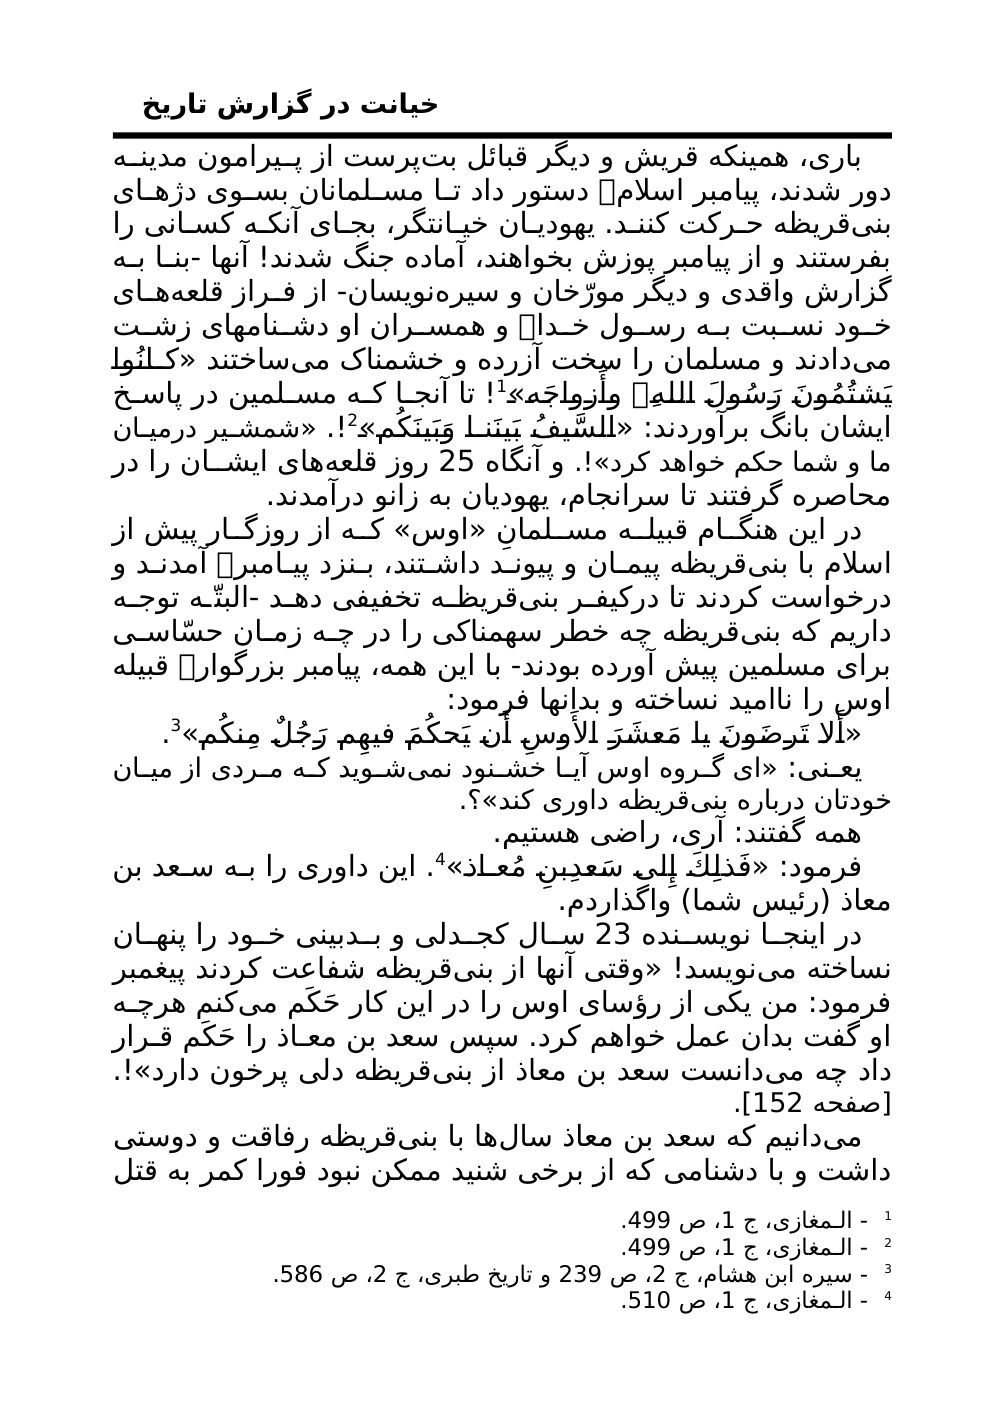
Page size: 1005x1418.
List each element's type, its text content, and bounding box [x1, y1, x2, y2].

text در این هنگام قبیله مسلمانِ «اوس» که از روزگار پیش از اسلام با بنی‌قریظه پیمان و پیوند داشتند، بنزد پیامبر آمدند و درخواست کردند تا درکیفر بنی‌قریظه تخفیفی دهد -البتّه توجه داریم که بنی‌قریظه چه خطر سهمناکی را در چه زمان حسّاسی برای مسلمین پیش آورده بودند- با این همه، پیامبر بزرگوار قبیله اوس را ناامید نساخته و بدانها فرمود: [112, 512, 892, 716]
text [112, 1119, 892, 1187]
text باری، همینکه قریش و دیگر قبائل بت‌پرست از پیرامون مدینه دور شدند، پیامبر اسلام دستور داد تا مسلمانان بسوی دژهای بنی‌قریظه حرکت کنند. یهودیان خیانتگر، بجای آنکه کسانی را بفرستند و از پیامبر پوزش بخواهند، آماده جنگ شدند! آنها -بنا به گزارش واقدی و دیگر مورّخان و سیره‌نویسان- از فراز قلعه‌های خود نسبت به رسول خدا و همسران او دشنامهای زشت می‌دادند و مسلمان را سخت آزرده و خشمناک می‌ساختند «کانُوا یَشتُمُونَ رَسُولَ اللهِ وأَزواجَه»! تا آنجا که مسلمین در پاسخ ایشان بانگ برآوردند: «السَّیفُ بَینَنا وَبَینَکُم»!. «شمشیر درمیان ما و شما حکم خواهد کرد»!. و آنگاه 25 روز قلعه‌های ایشان را در محاصره گرفتند تا سرانجام، یهودیان به زانو درآمدند. [112, 139, 892, 512]
text در اینجا نویسنده 23 سال کجدلی و بدبینی خود را پنهان نساخته می‌نویسد! «وقتی آنها از بنی‌قریظه شفاعت کردند پیغمبر فرمود: من یکی از رؤسای اوس را در این کار حَکَم می‌کنم هرچه او گفت بدان عمل خواهم کرد. سپس سعد بن معاذ را حَکَم قرار داد چه می‌دانست سعد بن معاذ از بنی‌قریظه دلی پرخون دارد»!. [صفحه 152]. [112, 918, 892, 1119]
text فرمود: «فَذلِكَ إِلی سَعدِبنِ مُعاذ». این داوری را به سعد بن معاذ (رئیس شما) واگذاردم. [112, 850, 892, 918]
text «أَلا تَرضَونَ یا مَعشَرَ الأَوسِ أَن یَحکُمَ فیهِم رَجُلٌ مِنکُم». [112, 716, 892, 750]
text یعنی: «ای گروه اوس آیا خشنود نمی‌شوید که مردی از میان خودتان درباره بنی‌قریظه داوری کند»؟. [112, 750, 892, 816]
text همه گفتند: آری، راضی هستیم. [112, 816, 892, 850]
